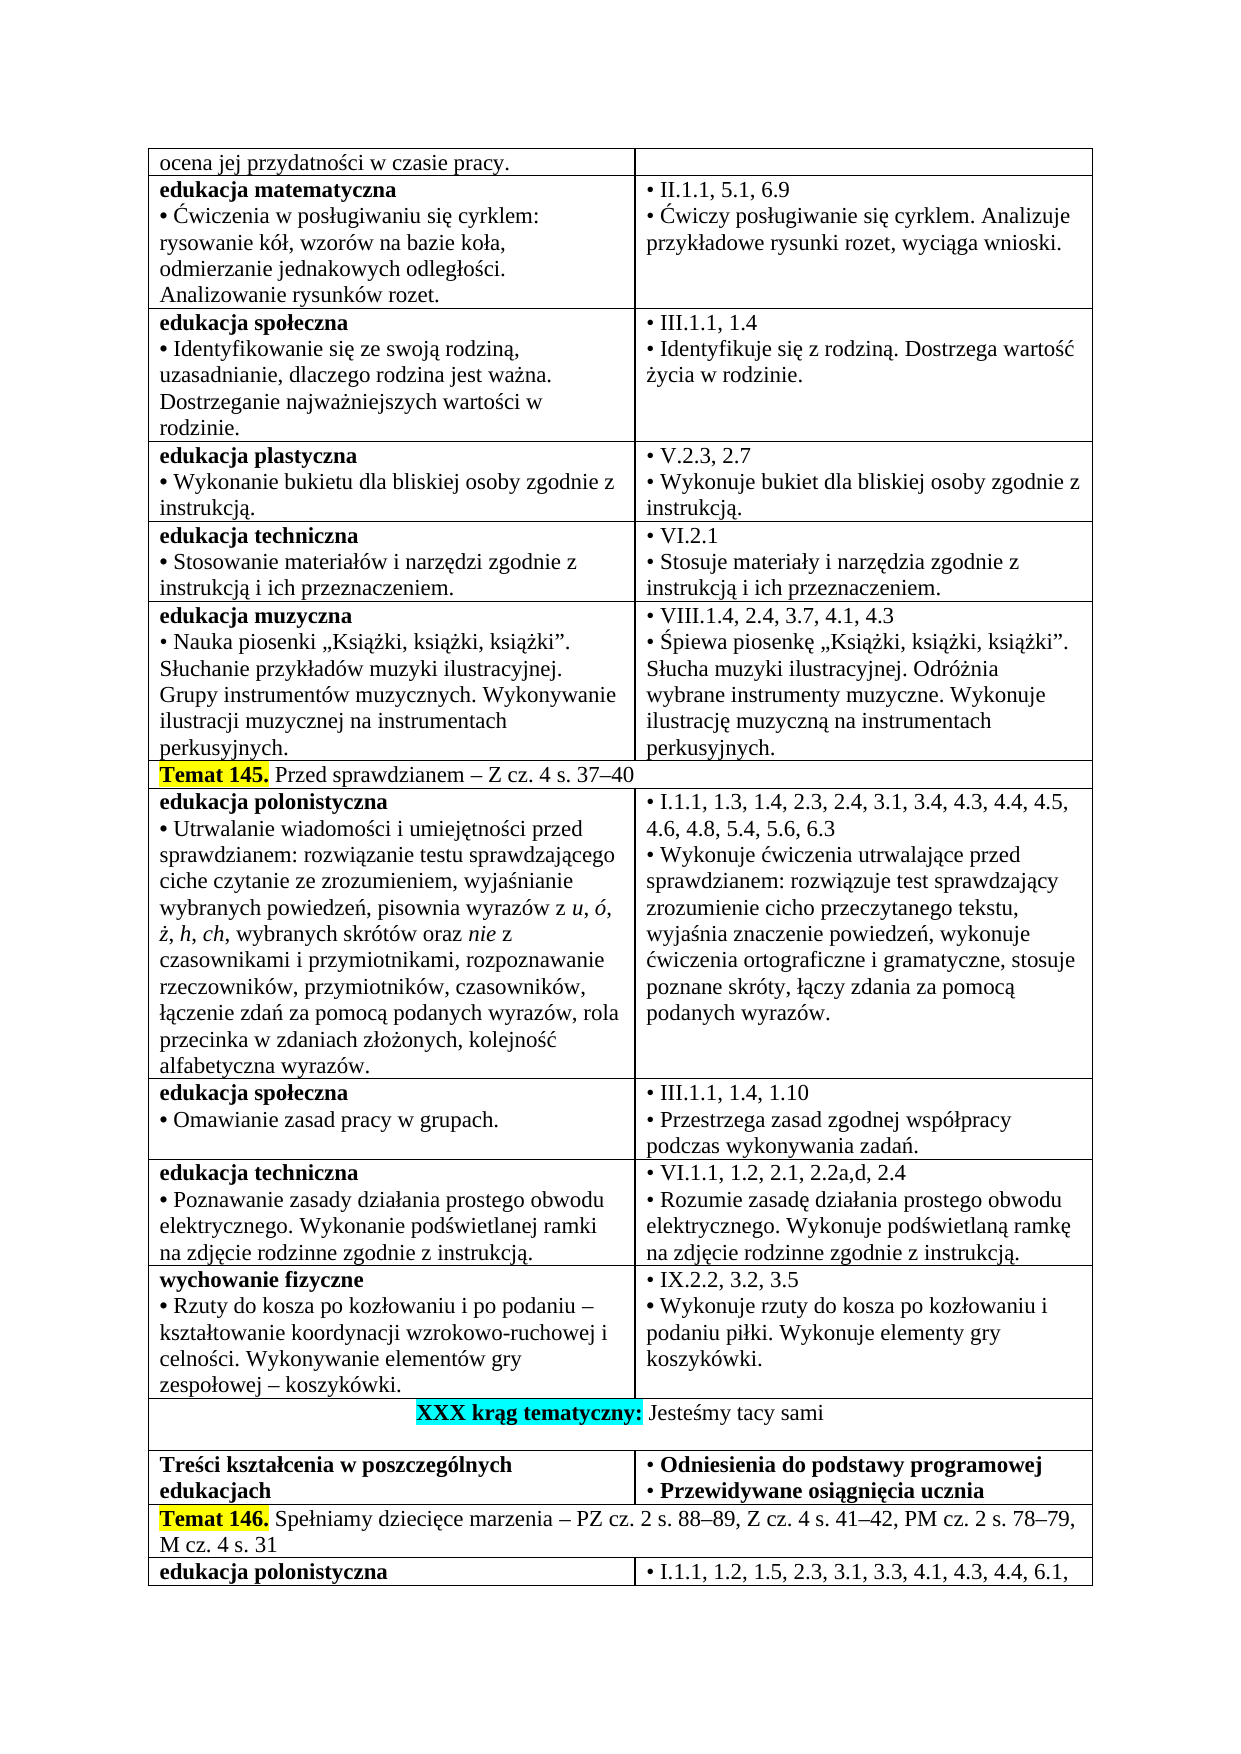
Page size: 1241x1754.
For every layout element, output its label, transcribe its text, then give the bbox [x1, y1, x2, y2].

table_cell Temat 145. Przed sprawdzianem – Z cz. 4 s. 37–40 [269, 761, 471, 787]
table_cell • I.1.1, 1.3, 1.4, 2.3, 2.4, 3.1, 3.4, 4.3, 4.4, 4.5, 4.6, 4.8, 5.4, 5.6, 6.3 • Wykonuje ćwiczenia utrwalające przed sprawdzianem: rozwiązuje test sprawdzający zrozumienie cicho przeczytanego tekstu, wyjaśnia znaczenie powiedzeń, wykonuje ćwiczenia ortograficzne i gramatyczne, stosuje poznane skróty, łączy zdania za pomocą podanych wyrazów. [636, 789, 1092, 1078]
table_cell edukacja społeczna • Omawianie zasad pracy w grupach. [149, 1079, 634, 1158]
table_cell • VIII.1.4, 2.4, 3.7, 4.1, 4.3 • Śpiewa piosenkę „Książki, książki, książki”. Słucha muzyki ilustracyjnej. Odróżnia wybrane instrumenty muzyczne. Wykonuje ilustrację muzyczną na instrumentach perkusyjnych. [636, 602, 1092, 760]
table_cell edukacja matematyczna • Ćwiczenia w posługiwaniu się cyrklem: rysowanie kół, wzorów na bazie koła, odmierzanie jednakowych odległości. Analizowanie rysunków rozet. [149, 176, 634, 308]
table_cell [636, 1558, 1092, 1585]
table_cell edukacja muzyczna • Nauka piosenki „Książki, książki, książki”. Słuchanie przykładów muzyki ilustracyjnej. Grupy instrumentów muzycznych. Wykonywanie ilustracji muzycznej na instrumentach perkusyjnych. [149, 602, 634, 760]
table_cell • VI.1.1, 1.2, 2.1, 2.2a,d, 2.4 • Rozumie zasadę działania prostego obwodu elektrycznego. Wykonuje podświetlaną ramkę na zdjęcie rodzinne zgodnie z instrukcją. [636, 1160, 1092, 1265]
table_cell • IX.2.2, 3.2, 3.5 • Wykonuje rzuty do kosza po kozłowaniu i podaniu piłki. Wykonuje elementy gry koszykówki. [636, 1266, 1092, 1398]
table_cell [636, 149, 1092, 175]
table_cell edukacja społeczna • Identyfikowanie się ze swoją rodziną, uzasadnianie, dlaczego rodzina jest ważna. Dostrzeganie najważniejszych wartości w rodzinie. [149, 309, 634, 441]
table_cell • V.2.3, 2.7 • Wykonuje bukiet dla bliskiej osoby zgodnie z instrukcją. [636, 442, 1092, 521]
table_cell edukacja polonistyczna • Utrwalanie wiadomości i umiejętności przed sprawdzianem: rozwiązanie testu sprawdzającego ciche czytanie ze zrozumieniem, wyjaśnianie wybranych powiedzeń, pisownia wyrazów z u, ó, ż, h, ch, wybranych skrótów oraz nie z czasownikami i przymiotnikami, rozpoznawanie rzeczowników, przymiotników, czasowników, łączenie zdań za pomocą podanych wyrazów, rola przecinka w zdaniach złożonych, kolejność alfabetyczna wyrazów. [149, 789, 634, 1078]
table_cell Temat 145. Przed sprawdzianem – Z cz. 4 s. 37–40 [488, 761, 1092, 787]
table_cell edukacja techniczna • Poznawanie zasady działania prostego obwodu elektrycznego. Wykonanie podświetlanej ramki na zdjęcie rodzinne zgodnie z instrukcją. [149, 1160, 634, 1265]
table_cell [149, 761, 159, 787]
table_cell • III.1.1, 1.4, 1.10 • Przestrzega zasad zgodnej współpracy podczas wykonywania zadań. [636, 1079, 1092, 1158]
table_cell • Odniesienia do podstawy programowej • Przewidywane osiągnięcia ucznia [636, 1451, 1092, 1503]
table_cell • VI.2.1 • Stosuje materiały i narzędzia zgodnie z instrukcją i ich przeznaczeniem. [636, 522, 1092, 601]
table_cell Treści kształcenia w poszczególnych edukacjach [149, 1451, 634, 1503]
table_cell edukacja techniczna • Stosowanie materiałów i narzędzi zgodnie z instrukcją i ich przeznaczeniem. [149, 522, 634, 601]
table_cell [149, 1558, 634, 1585]
table_cell Temat 146. Spełniamy dziecięce marzenia – PZ cz. 2 s. 88–89, Z cz. 4 s. 41–42, PM cz. 2 s. 78–79, M cz. 4 s. 31 [149, 1505, 1092, 1557]
table_cell edukacja plastyczna • Wykonanie bukietu dla bliskiej osoby zgodnie z instrukcją. [149, 442, 634, 521]
table_cell XXX krąg tematyczny: Jesteśmy tacy sami [149, 1399, 1092, 1450]
table_cell • III.1.1, 1.4 • Identyfikuje się z rodziną. Dostrzega wartość życia w rodzinie. [636, 309, 1092, 441]
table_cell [149, 149, 634, 175]
table_cell wychowanie fizyczne • Rzuty do kosza po kozłowaniu i po podaniu – kształtowanie koordynacji wzrokowo-ruchowej i celności. Wykonywanie elementów gry zespołowej – koszykówki. [149, 1266, 634, 1398]
table_cell • II.1.1, 5.1, 6.9 • Ćwiczy posługiwanie się cyrklem. Analizuje przykładowe rysunki rozet, wyciąga wnioski. [636, 176, 1092, 308]
